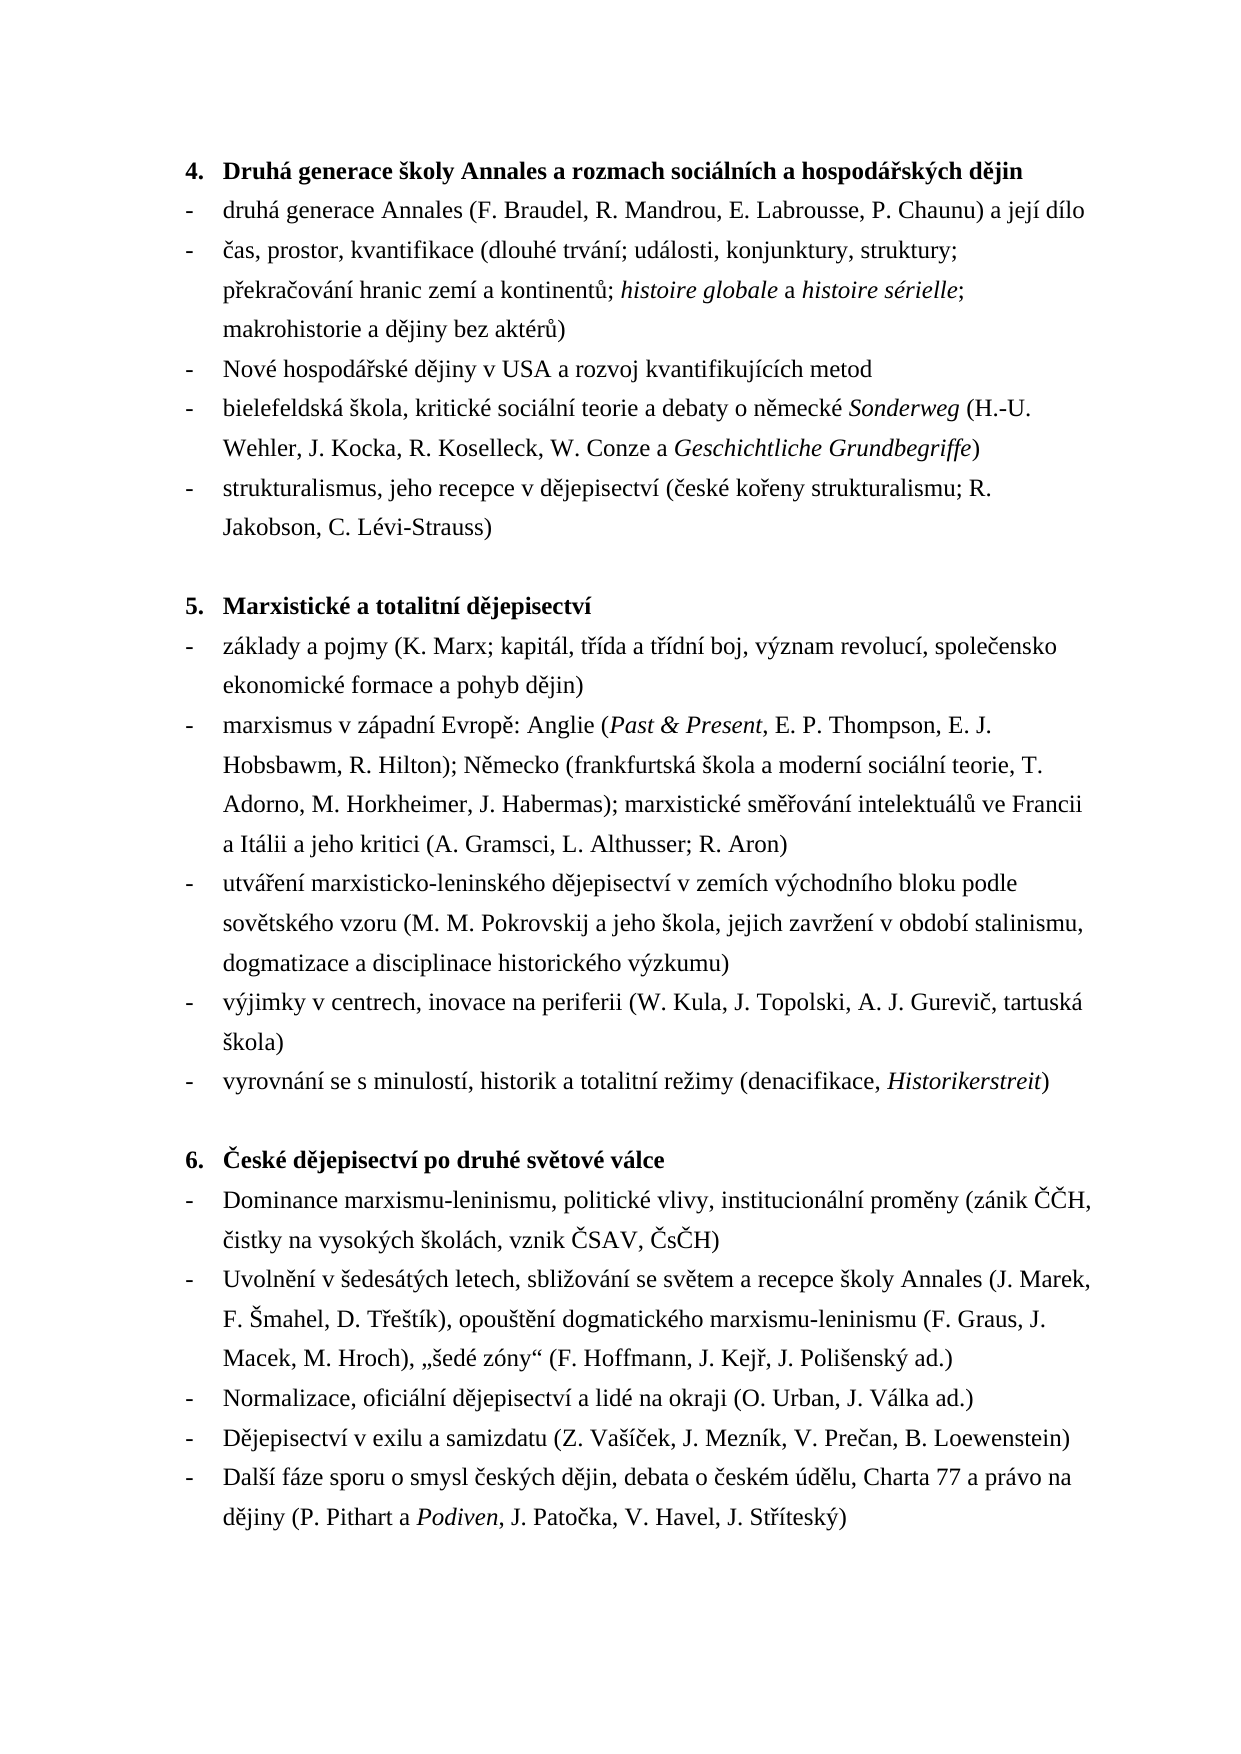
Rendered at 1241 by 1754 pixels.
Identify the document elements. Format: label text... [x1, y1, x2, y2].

list Další fáze sporu o smysl českých dějin, debata o českém údělu, Charta 77 a právo na dějiny (P. Pithart a Podiven, J. Patočka, V. Havel, J. Stříteský) [185, 1454, 1093, 1533]
list marxismus v západní Evropě: Anglie (Past & Present, E. P. Thompson, E. J. Hobsbawm, R. Hilton); Německo (frankfurtská škola a moderní sociální teorie, T. Adorno, M. Horkheimer, J. Habermas); marxistické směřování intelektuálů ve Francii a Itálii a jeho kritici (A. Gramsci, L. Althusser; R. Aron) [185, 702, 1093, 860]
list základy a pojmy (K. Marx; kapitál, třída a třídní boj, význam revolucí, společensko ekonomické formace a pohyb dějin) [185, 623, 1093, 702]
list Nové hospodářské dějiny v USA a rozvoj kvantifikujících metod [185, 346, 1093, 385]
list Dominance marxismu-leninismu, politické vlivy, institucionální proměny (zánik ČČH, čistky na vysokých školách, vznik ČSAV, ČsČH) [185, 1177, 1093, 1256]
list Normalizace, oficiální dějepisectví a lidé na okraji (O. Urban, J. Válka ad.) [185, 1375, 1093, 1414]
list Marxistické a totalitní dějepisectví [185, 583, 1093, 623]
list výjimky v centrech, inovace na periferii (W. Kula, J. Topolski, A. J. Gurevič, tartuská škola) [185, 979, 1093, 1058]
list strukturalismus, jeho recepce v dějepisectví (české kořeny strukturalismu; R. Jakobson, C. Lévi-Strauss) [185, 464, 1093, 543]
list druhá generace Annales (F. Braudel, R. Mandrou, E. Labrousse, P. Chaunu) a její dílo [185, 187, 1093, 227]
list čas, prostor, kvantifikace (dlouhé trvání; události, konjunktury, struktury; překračování hranic zemí a kontinentů; histoire globale a histoire sérielle; makrohistorie a dějiny bez aktérů) [185, 227, 1093, 346]
list České dějepisectví po druhé světové válce [185, 1137, 1093, 1177]
list vyrovnání se s minulostí, historik a totalitní režimy (denacifikace, Historikerstreit) [185, 1058, 1093, 1098]
list utváření marxisticko-leninského dějepisectví v zemích východního bloku podle sovětského vzoru (M. M. Pokrovskij a jeho škola, jejich zavržení v období stalinismu, dogmatizace a disciplinace historického výzkumu) [185, 860, 1093, 979]
list Druhá generace školy Annales a rozmach sociálních a hospodářských dějin [185, 148, 1093, 187]
list Uvolnění v šedesátých letech, sbližování se světem a recepce školy Annales (J. Marek, F. Šmahel, D. Třeštík), opouštění dogmatického marxismu-leninismu (F. Graus, J. Macek, M. Hroch), „šedé zóny“ (F. Hoffmann, J. Kejř, J. Polišenský ad.) [185, 1256, 1093, 1375]
list Dějepisectví v exilu a samizdatu (Z. Vašíček, J. Mezník, V. Prečan, B. Loewenstein) [185, 1414, 1093, 1454]
list bielefeldská škola, kritické sociální teorie a debaty o německé Sonderweg (H.-U. Wehler, J. Kocka, R. Koselleck, W. Conze a Geschichtliche Grundbegriffe) [185, 385, 1093, 464]
